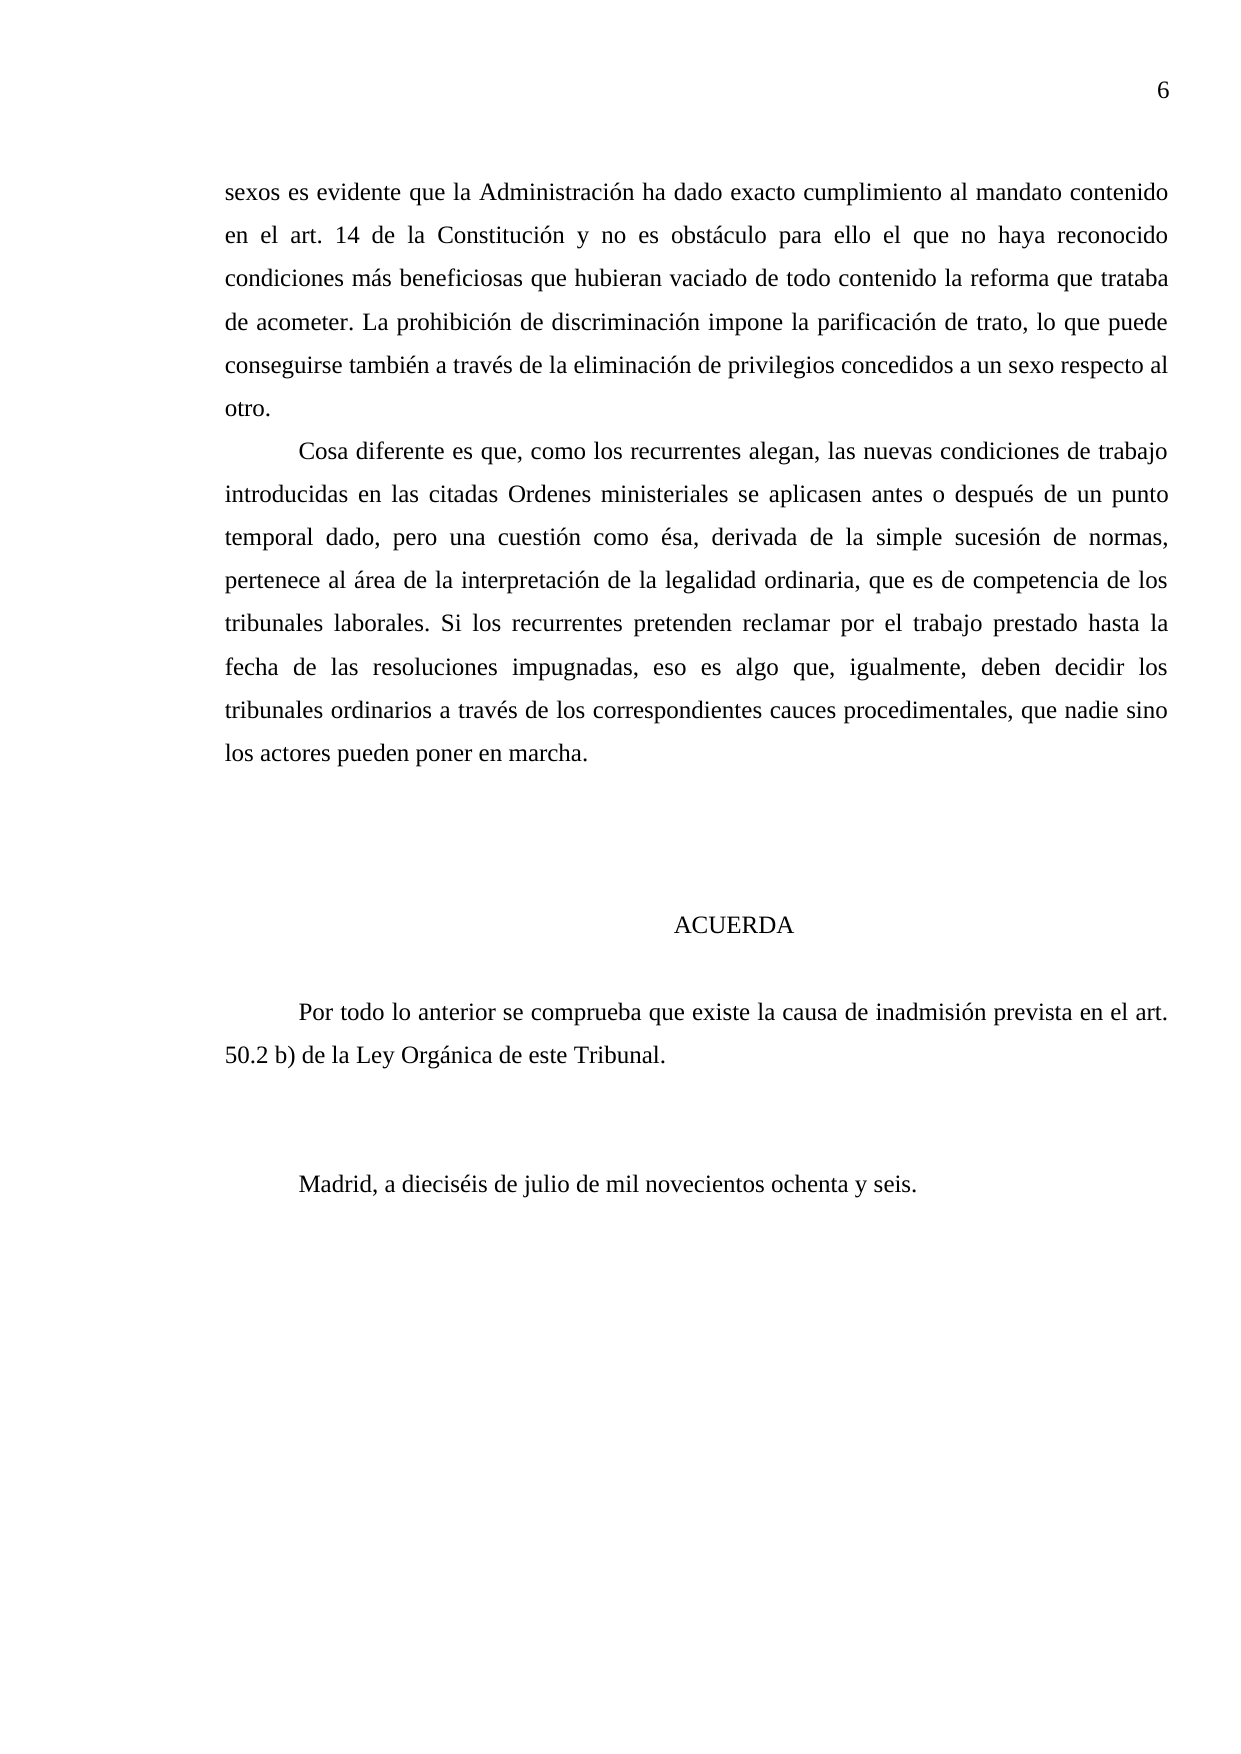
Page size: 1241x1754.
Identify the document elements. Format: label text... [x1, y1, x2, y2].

text Por todo lo anterior se comprueba que existe la causa de inadmisión prevista en el art. 50.2 b) de la Ley Orgánica de este Tribunal. [224, 997, 1169, 1068]
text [224, 177, 1169, 422]
text Madrid, a dieciséis de julio de mil novecientos ochenta y seis. [224, 1169, 1169, 1198]
text Cosa diferente es que, como los recurrentes alegan, las nuevas condiciones de trabajo introducidas en las citadas Ordenes ministeriales se aplicasen antes o después de un punto temporal dado, pero una cuestión como ésa, derivada de la simple sucesión de normas, pertenece al área de la interpretación de la legalidad ordinaria, que es de competencia de los tribunales laborales. Si los recurrentes pretenden reclamar por el trabajo prestado hasta la fecha de las resoluciones impugnadas, eso es algo que, igualmente, deben decidir los tribunales ordinarios a través de los correspondientes cauces procedimentales, que nadie sino los actores pueden poner en marcha. [224, 436, 1169, 767]
text ACUERDA [224, 910, 1169, 939]
